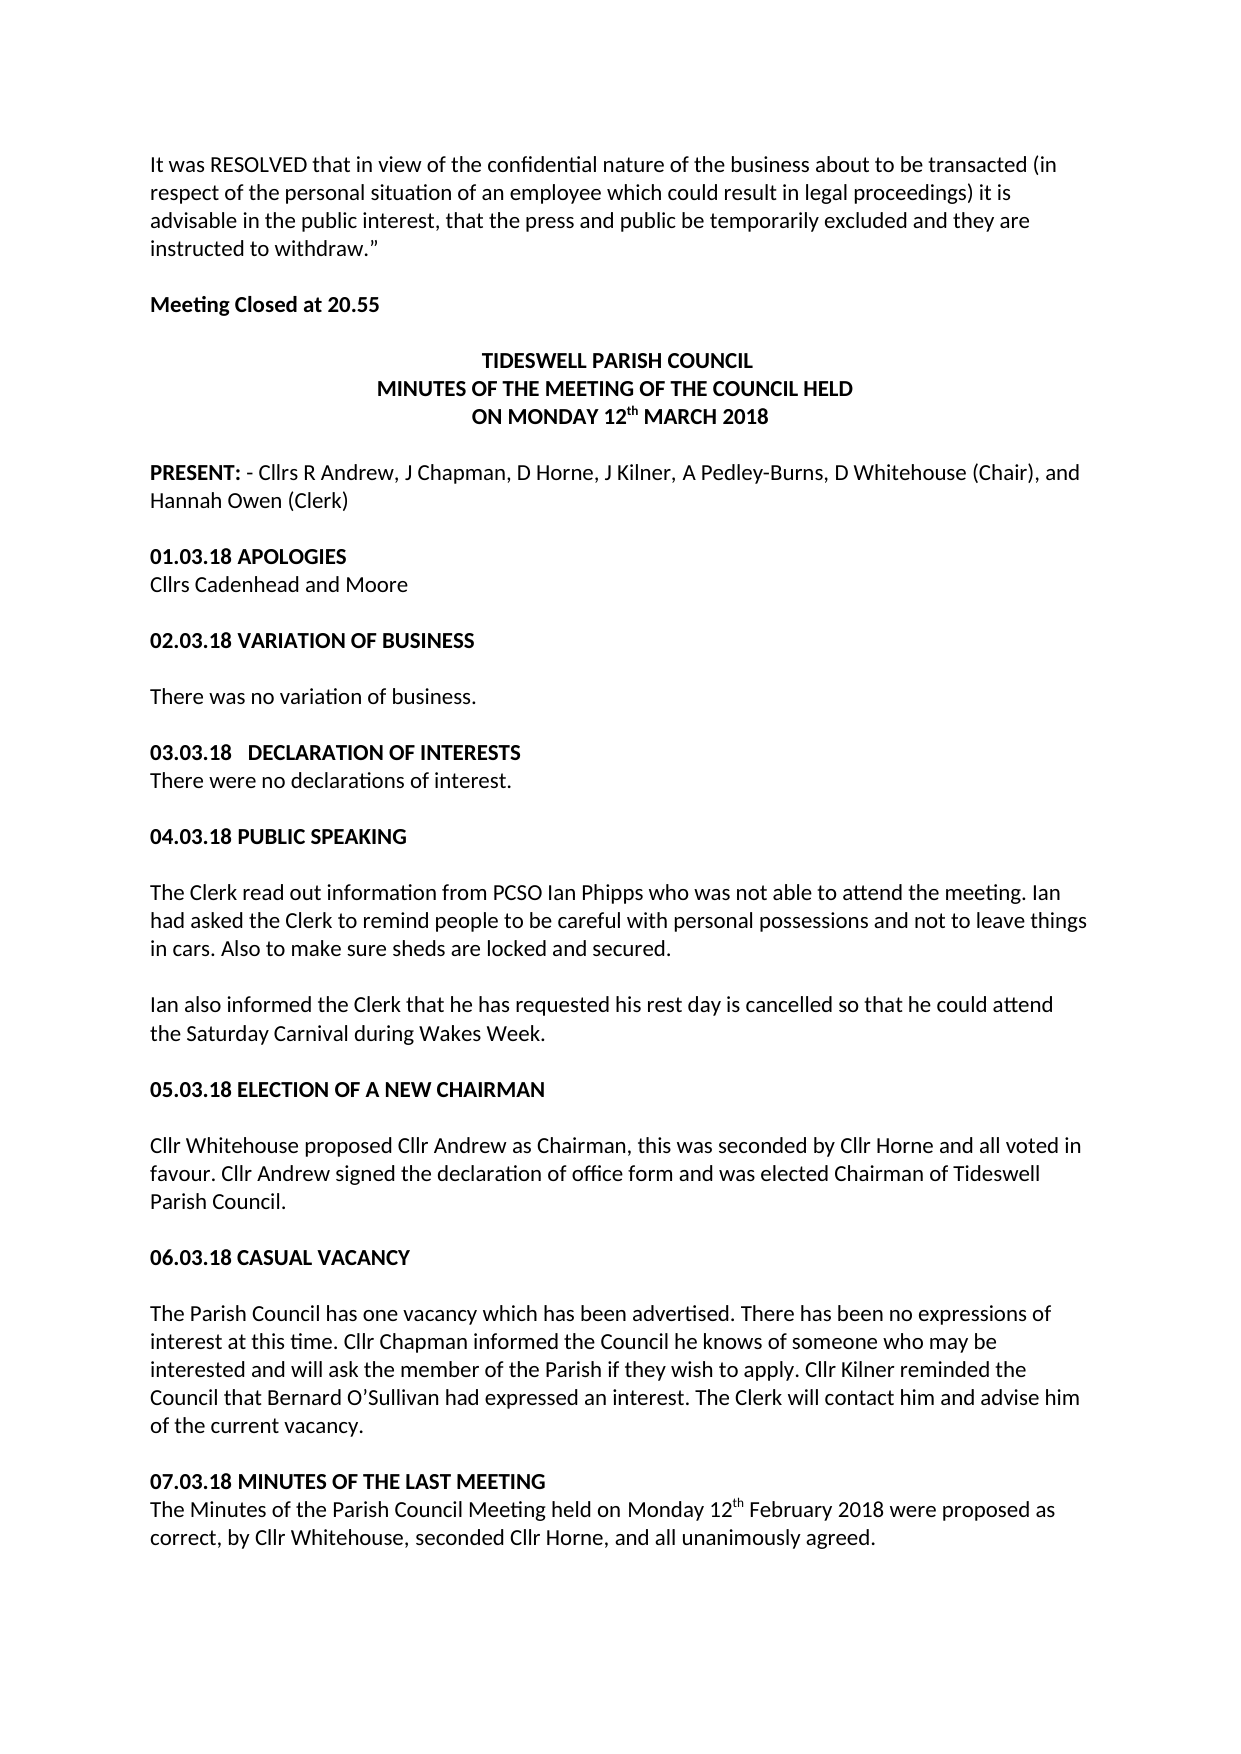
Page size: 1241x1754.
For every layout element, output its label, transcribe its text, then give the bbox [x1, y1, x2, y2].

text 03.03.18 DECLARATION OF INTERESTS [150, 738, 1090, 766]
text There were no declarations of interest. [150, 766, 1090, 794]
text The Parish Council has one vacancy which has been advertised. There has been no expressions of interest at this time. Cllr Chapman informed the Council he knows of someone who may be interested and will ask the member of the Parish if they wish to apply. Cllr Kilner reminded the Council that Bernard O’Sullivan had expressed an interest. The Clerk will contact him and advise him of the current vacancy. [150, 1271, 1090, 1439]
text 02.03.18 VARIATION OF BUSINESS [150, 626, 1090, 654]
text 01.03.18 APOLOGIES [150, 542, 1090, 570]
text Ian also informed the Clerk that he has requested his rest day is cancelled so that he could attend the Saturday Carnival during Wakes Week. 05.03.18 ELECTION OF A NEW CHAIRMAN [150, 991, 1090, 1103]
text TIDESWELL PARISH COUNCIL [150, 346, 1090, 374]
text 04.03.18 PUBLIC SPEAKING [150, 822, 1090, 851]
text 07.03.18 MINUTES OF THE LAST MEETING [150, 1467, 1090, 1495]
text There was no variation of business. [150, 682, 1090, 710]
text Cllrs Cadenhead and Moore [150, 570, 1090, 598]
text 06.03.18 CASUAL VACANCY [150, 1243, 1090, 1271]
text The Clerk read out information from PCSO Ian Phipps who was not able to attend the meeting. Ian had asked the Clerk to remind people to be careful with personal possessions and not to leave things in cars. Also to make sure sheds are locked and secured. [150, 851, 1090, 963]
text It was RESOLVED that in view of the confidential nature of the business about to be transacted (in respect of the personal situation of an employee which could result in legal proceedings) it is advisable in the public interest, that the press and public be temporarily excluded and they are instructed to withdraw.” [150, 150, 1090, 262]
text MINUTES OF THE MEETING OF THE COUNCIL HELD [150, 374, 1090, 402]
text Cllr Whitehouse proposed Cllr Andrew as Chairman, this was seconded by Cllr Horne and all voted in favour. Cllr Andrew signed the declaration of office form and was elected Chairman of Tideswell Parish Council. [150, 1131, 1090, 1215]
text ON MONDAY 12th MARCH 2018 [150, 402, 1090, 430]
text PRESENT: - Cllrs R Andrew, J Chapman, D Horne, J Kilner, A Pedley-Burns, D Whitehouse (Chair), and Hannah Owen (Clerk) [150, 458, 1090, 514]
text The Minutes of the Parish Council Meeting held on Monday 12th February 2018 were proposed as correct, by Cllr Whitehouse, seconded Cllr Horne, and all unanimously agreed. [150, 1495, 1090, 1580]
text Meeting Closed at 20.55 [150, 262, 1090, 318]
